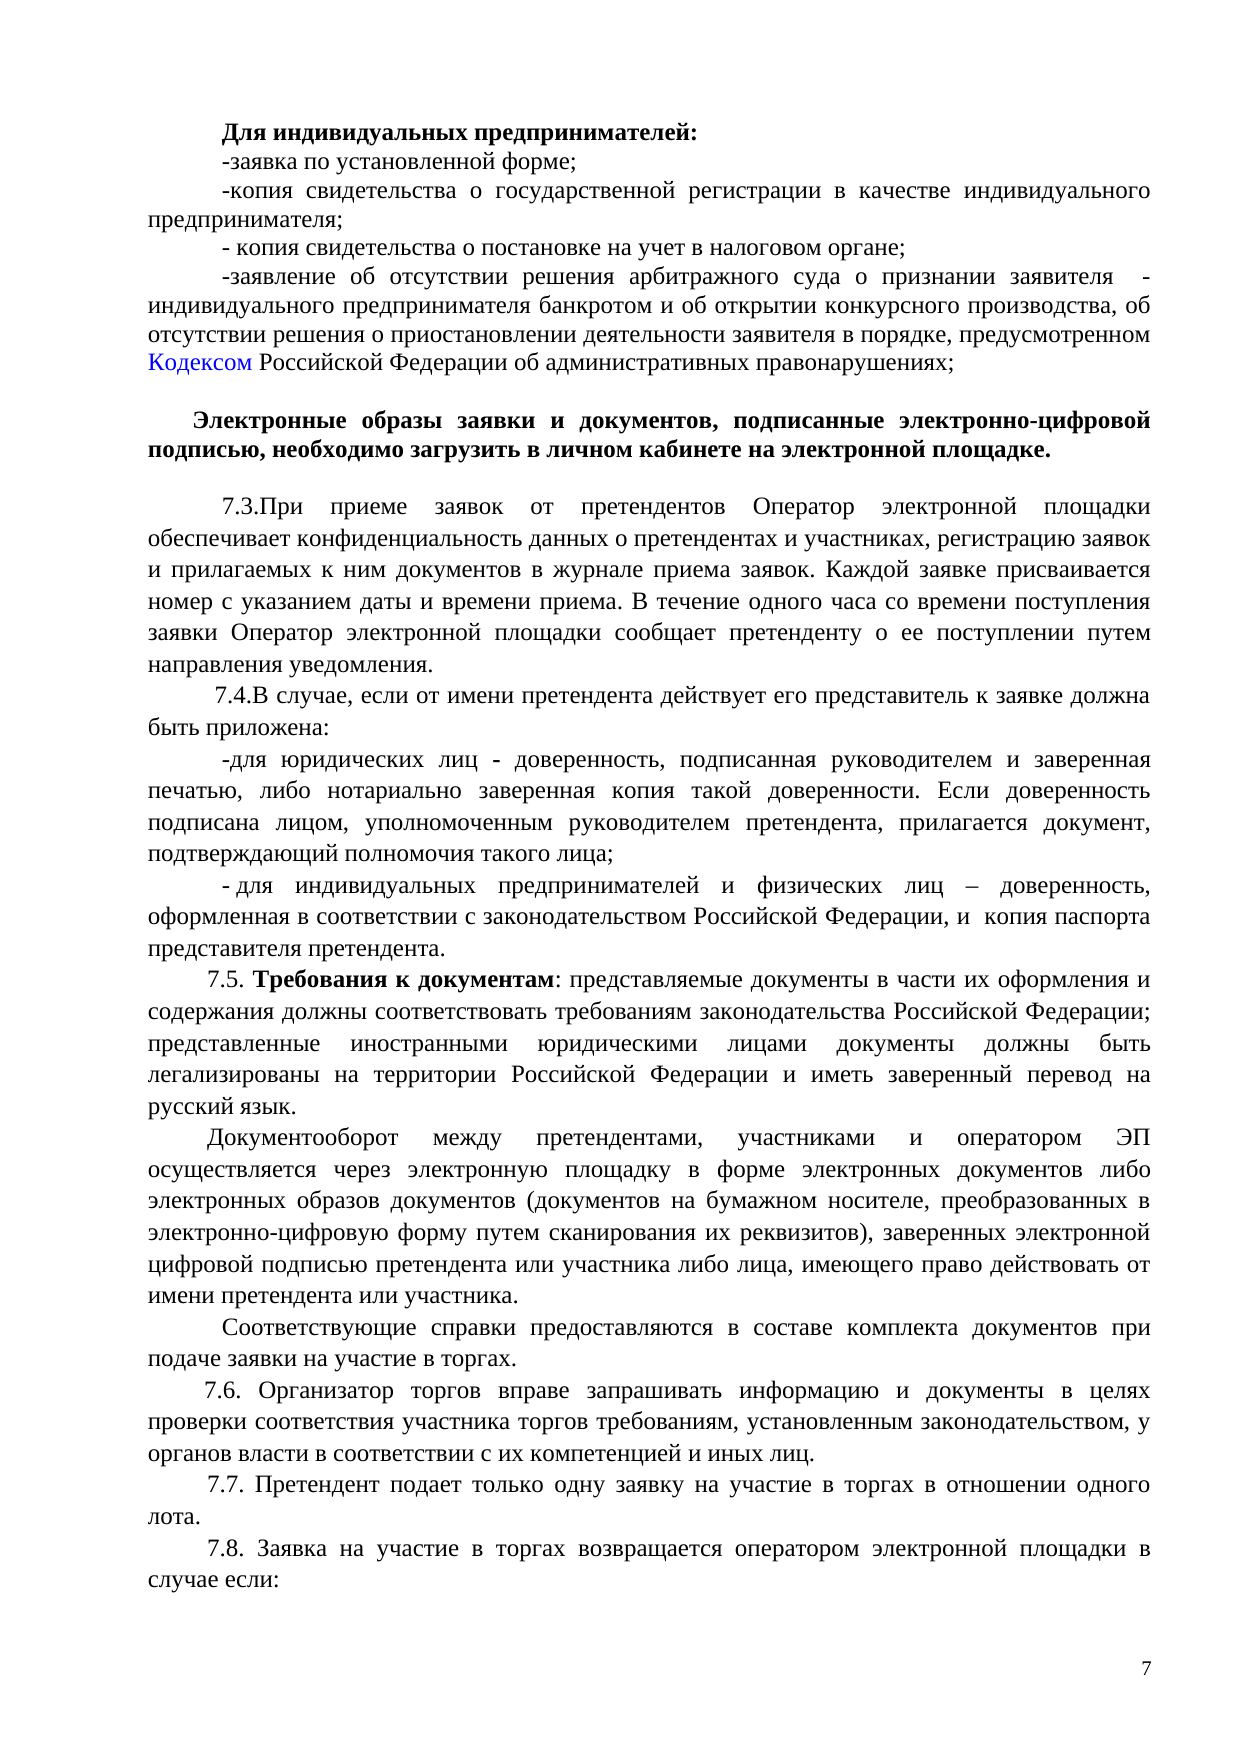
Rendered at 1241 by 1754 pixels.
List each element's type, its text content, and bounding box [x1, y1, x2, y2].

text -копия свидетельства о государственной регистрации в качестве индивидуального предпринимателя; [148, 175, 1152, 232]
text 7.4.В случае, если от имени претендента действует его представитель к заявке должна быть приложена: [148, 681, 1152, 741]
text Электронные образы заявки и документов, подписанные электронно-цифровой подписью, необходимо загрузить в личном кабинете на электронной площадке. [148, 405, 1152, 462]
text 7.5. Требования к документам: представляемые документы в части их оформления и содержания должны соответствовать требованиям законодательства Российской Федерации; представленные иностранными юридическими лицами документы должны быть легализированы на территории Российской Федерации и иметь заверенный перевод на русский язык. [148, 964, 1152, 1119]
text - копия свидетельства о постановке на учет в налоговом органе; [148, 232, 1152, 261]
text -заявка по установленной форме; [148, 146, 1152, 175]
text - для индивидуальных предпринимателей и физических лиц – доверенность, оформленная в соответствии с законодательством Российской Федерации, и копия паспорта представителя претендента. [148, 870, 1152, 962]
text Соответствующие справки предоставляются в составе комплекта документов при подаче заявки на участие в торгах. [148, 1312, 1152, 1372]
text Документооборот между претендентами, участниками и оператором ЭП осуществляется через электронную площадку в форме электронных документов либо электронных образов документов (документов на бумажном носителе, преобразованных в электронно-цифровую форму путем сканирования их реквизитов), заверенных электронной цифровой подписью претендента или участника либо лица, имеющего право действовать от имени претендента или участника. [148, 1122, 1152, 1309]
text -для юридических лиц - доверенность, подписанная руководителем и заверенная печатью, либо нотариально заверенная копия такой доверенности. Если доверенность подписана лицом, уполномоченным руководителем претендента, прилагается документ, подтверждающий полномочия такого лица; [148, 744, 1152, 867]
text Для индивидуальных предпринимателей: [148, 117, 1152, 146]
text 7.8. Заявка на участие в торгах возвращается оператором электронной площадки в случае если: [148, 1533, 1152, 1593]
text -заявление об отсутствии решения арбитражного суда о признании заявителя - индивидуального предпринимателя банкротом и об открытии конкурсного производства, об отсутствии решения о приостановлении деятельности заявителя в порядке, предусмотренном Кодексом Российской Федерации об административных правонарушениях; [148, 261, 1152, 376]
text 7.3.При приеме заявок от претендентов Оператор электронной площадки обеспечивает конфиденциальность данных о претендентах и участниках, регистрацию заявок и прилагаемых к ним документов в журнале приема заявок. Каждой заявке присваивается номер с указанием даты и времени приема. В течение одного часа со времени поступления заявки Оператор электронной площадки сообщает претенденту о ее поступлении путем направления уведомления. [148, 491, 1152, 678]
text 7.7. Претендент подает только одну заявку на участие в торгах в отношении одного лота. [148, 1469, 1152, 1530]
text 7.6. Организатор торгов вправе запрашивать информацию и документы в целях проверки соответствия участника торгов требованиям, установленным законодательством, у органов власти в соответствии с их компетенцией и иных лиц. [148, 1375, 1152, 1467]
